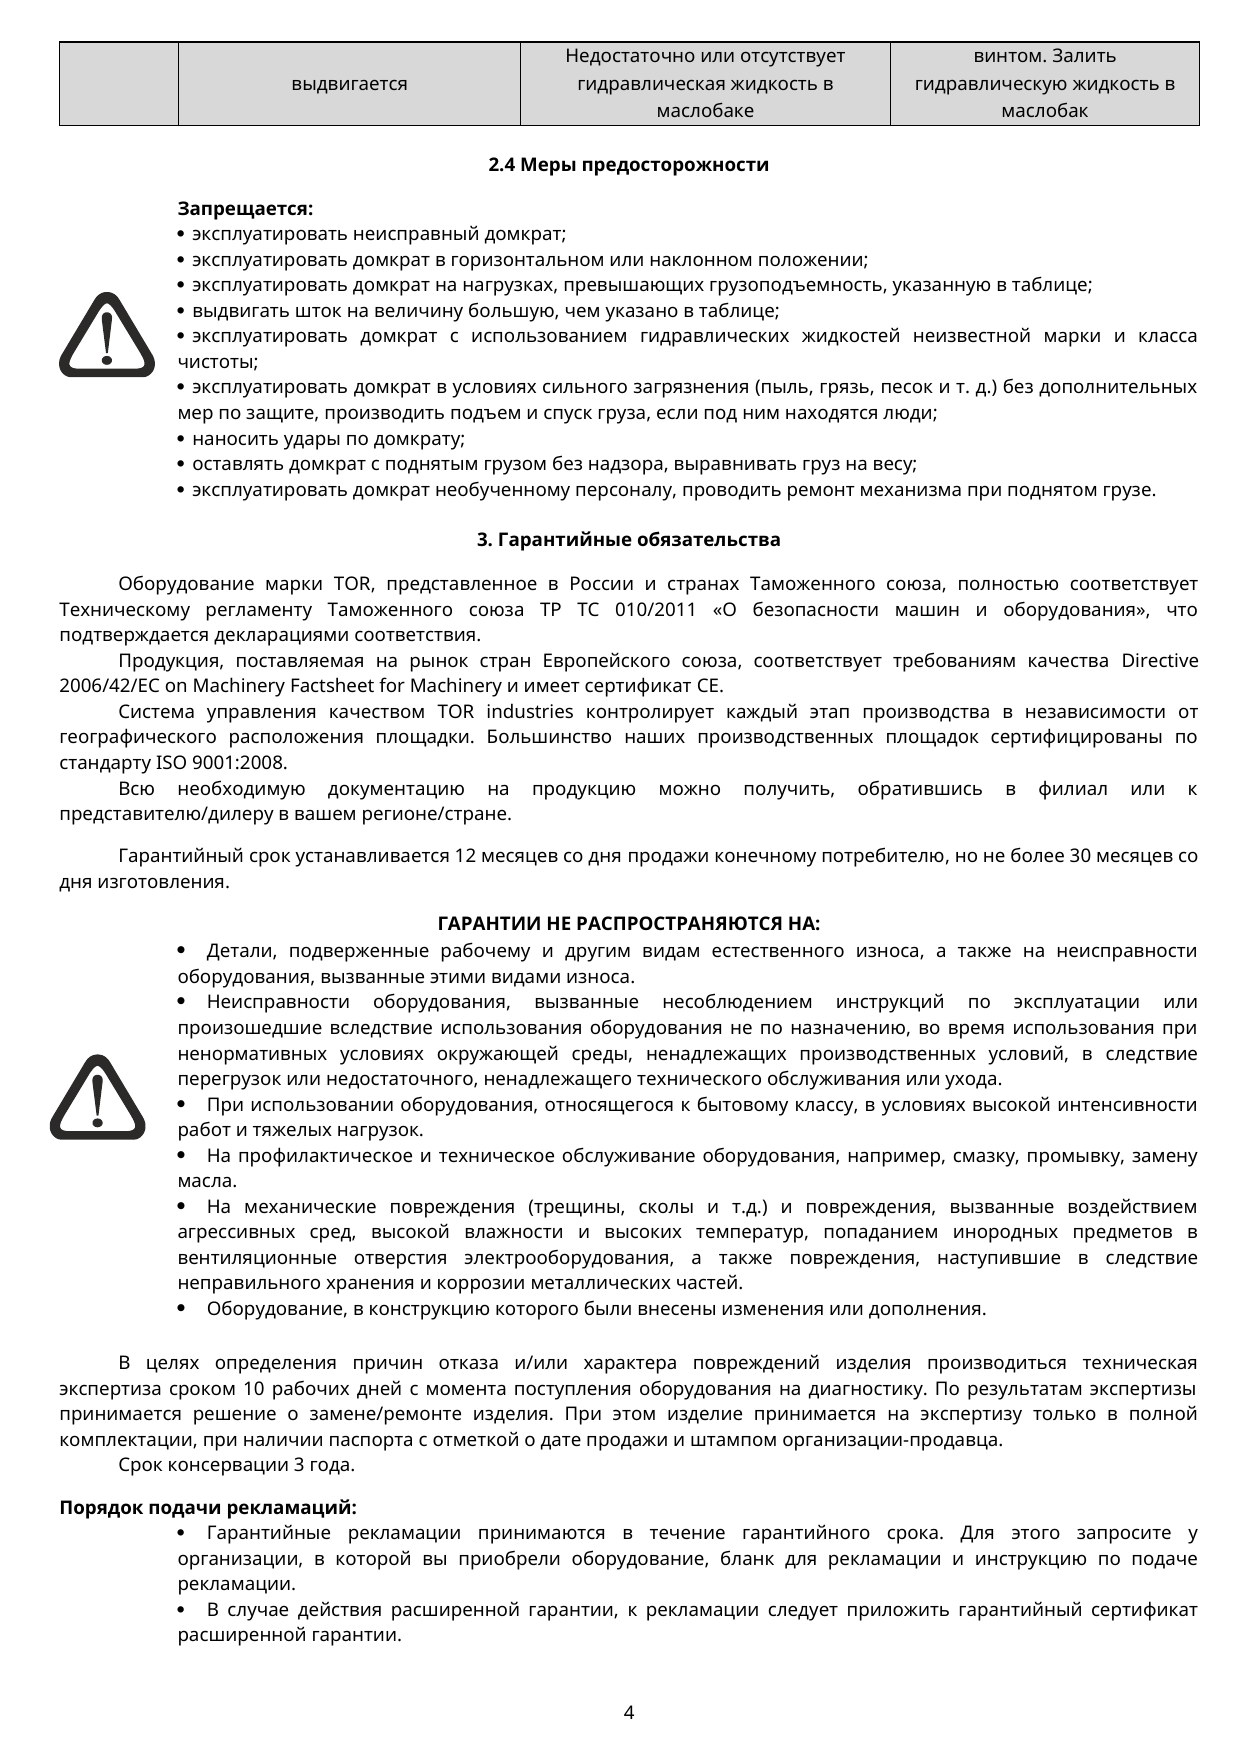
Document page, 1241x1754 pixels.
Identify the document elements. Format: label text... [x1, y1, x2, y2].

list наносить удары по домкрату; [177, 425, 1199, 450]
list При использовании оборудования, относящегося к бытовому классу, в условиях высокой интенсивности работ и тяжелых нагрузок. [177, 1091, 1199, 1142]
list выдвигать шток на величину большую, чем указано в таблице; [177, 297, 1199, 323]
text Продукция, поставляемая на рынок стран Европейского союза, соответствует требованиям качества Directive 2006/42/EC on Machinery Factsheet for Machinery и имеет сертификат CE. [59, 647, 1199, 698]
text ГАРАНТИИ НЕ РАСПРОСТРАНЯЮТСЯ НА: [59, 910, 1199, 936]
list На профилактическое и техническое обслуживание оборудования, например, смазку, промывку, замену масла. [177, 1142, 1199, 1193]
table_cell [179, 43, 520, 125]
text Всю необходимую документацию на продукцию можно получить, обратившись в филиал или к представителю/дилеру в вашем регионе/стране. [59, 775, 1199, 826]
list эксплуатировать домкрат с использованием гидравлических жидкостей неизвестной марки и класса чистоты; [177, 323, 1199, 374]
list В случае действия расширенной гарантии, к рекламации следует приложить гарантийный сертификат расширенной гарантии. [177, 1596, 1199, 1647]
list эксплуатировать неисправный домкрат; [177, 221, 1199, 246]
text В целях определения причин отказа и/или характера повреждений изделия производиться техническая экспертиза сроком 10 рабочих дней с момента поступления оборудования на диагностику. По результатам экспертизы принимается решение о замене/ремонте изделия. При этом изделие принимается на экспертизу только в полной комплектации, при наличии паспорта с отметкой о дате продажи и штампом организации-продавца. [59, 1350, 1199, 1452]
list эксплуатировать домкрат в условиях сильного загрязнения (пыль, грязь, песок и т. д.) без дополнительных мер по защите, производить подъем и спуск груза, если под ним находятся люди; [177, 374, 1199, 425]
list Детали, подверженные рабочему и другим видам естественного износа, а также на неисправности оборудования, вызванные этими видами износа. [177, 938, 1199, 989]
list оставлять домкрат с поднятым грузом без надзора, выравнивать груз на весу; [177, 450, 1199, 476]
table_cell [891, 43, 1199, 125]
list Оборудование, в конструкцию которого были внесены изменения или дополнения. [177, 1295, 1199, 1321]
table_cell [521, 43, 890, 125]
text Срок консервации 3 года. [59, 1452, 1199, 1477]
text Запрещается: [177, 195, 1199, 221]
text 2.4 Меры предосторожности [59, 151, 1199, 177]
text 3. Гарантийные обязательства [59, 526, 1199, 552]
text Порядок подачи рекламаций: [59, 1494, 1199, 1519]
text Система управления качеством TOR industries контролирует каждый этап производства в независимости от географического расположения площадки. Большинство наших производственных площадок сертифицированы по стандарту ISO 9001:2008. [59, 698, 1199, 775]
text Гарантийный срок устанавливается 12 месяцев со дня продажи конечному потребителю, но не более 30 месяцев со дня изготовления. [59, 842, 1199, 893]
list На механические повреждения (трещины, сколы и т.д.) и повреждения, вызванные воздействием агрессивных сред, высокой влажности и высоких температур, попаданием инородных предметов в вентиляционные отверстия электрооборудования, а также повреждения, наступившие в следствие неправильного хранения и коррозии металлических частей. [177, 1193, 1199, 1295]
table_cell 2. [60, 43, 178, 125]
list эксплуатировать домкрат в горизонтальном или наклонном положении; [177, 246, 1199, 272]
list Неисправности оборудования, вызванные несоблюдением инструкций по эксплуатации или произошедшие вследствие использования оборудования не по назначению, во время использования при ненормативных условиях окружающей среды, ненадлежащих производственных условий, в следствие перегрузок или недостаточного, ненадлежащего технического обслуживания или ухода. [177, 989, 1199, 1091]
text Оборудование марки TOR, представленное в России и странах Таможенного союза, полностью соответствует Техническому регламенту Таможенного союза ТР ТС 010/2011 «О безопасности машин и оборудования», что подтверждается декларациями соответствия. [59, 571, 1199, 647]
list эксплуатировать домкрат на нагрузках, превышающих грузоподъемность, указанную в таблице; [177, 272, 1199, 297]
list Гарантийные рекламации принимаются в течение гарантийного срока. Для этого запросите у организации, в которой вы приобрели оборудование, бланк для рекламации и инструкцию по подаче рекламации. [177, 1519, 1199, 1596]
list эксплуатировать домкрат необученному персоналу, проводить ремонт механизма при поднятом грузе. [177, 476, 1199, 501]
